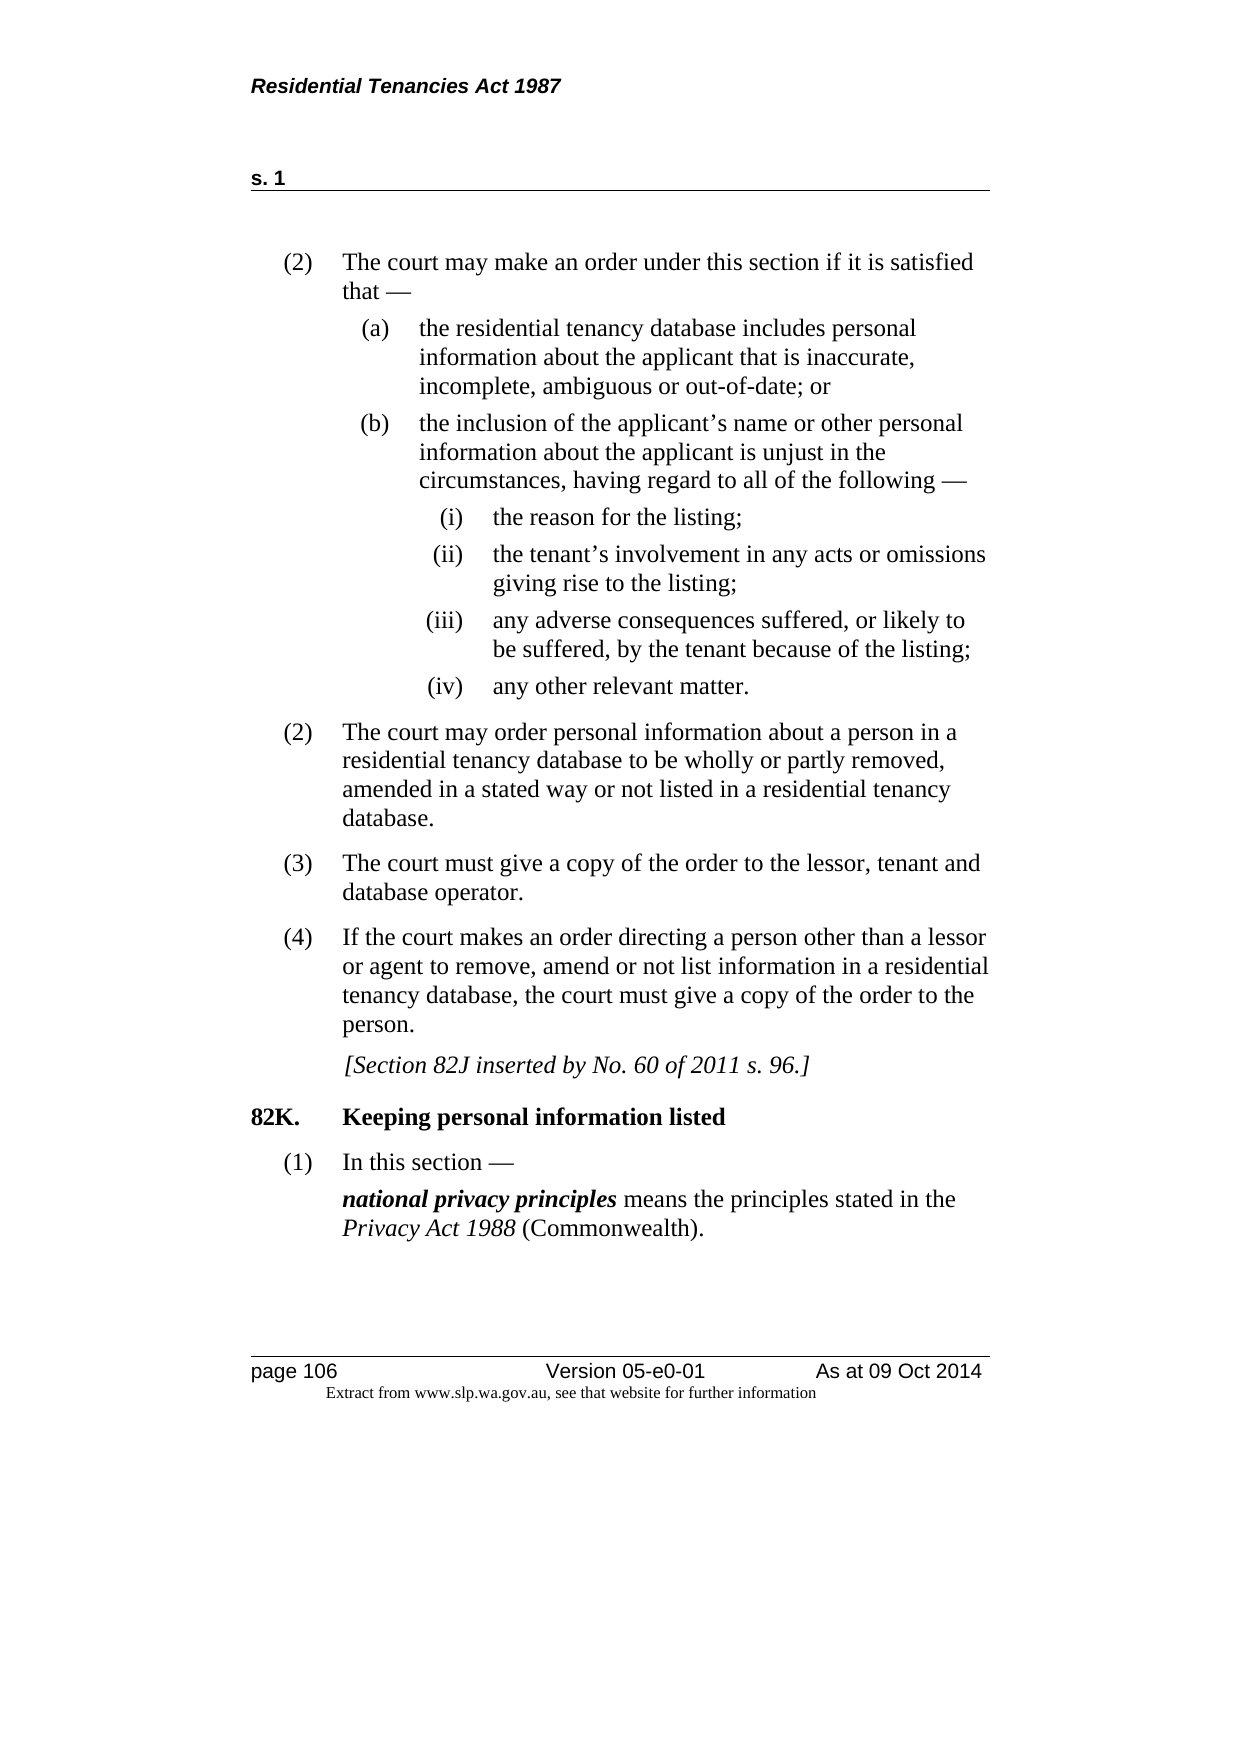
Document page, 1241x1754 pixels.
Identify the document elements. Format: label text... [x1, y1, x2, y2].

text (a) the residential tenancy database includes personal information about the applicant that is inaccurate, incomplete, ambiguous or out-of-date; or [251, 313, 990, 399]
text (i) the reason for the listing; [251, 502, 990, 531]
text (iii) any adverse consequences suffered, or likely to be suffered, by the tenant because of the listing; [251, 605, 990, 663]
subtitle 82K. Keeping personal information listed [251, 1102, 990, 1130]
text (iv) any other relevant matter. [251, 671, 990, 700]
text national privacy principles means the principles stated in the Privacy Act 1988 (Commonwealth). [251, 1184, 990, 1242]
text [Section 82J inserted by No. 60 of 2011 s. 96.] [251, 1050, 990, 1079]
text (4) If the court makes an order directing a person other than a lessor or agent to remove, amend or not list information in a residential tenancy database, the court must give a copy of the order to the person. [251, 922, 990, 1037]
text (ii) the tenant’s involvement in any acts or omissions giving rise to the listing; [251, 539, 990, 597]
text (3) The court must give a copy of the order to the lessor, tenant and database operator. [251, 848, 990, 906]
text (b) the inclusion of the applicant’s name or other personal information about the applicant is unjust in the circumstances, having regard to all of the following — [251, 408, 990, 494]
text (2) The court may make an order under this section if it is satisfied that — [251, 247, 990, 305]
text (1) In this section — [251, 1147, 990, 1176]
text (2) The court may order personal information about a person in a residential tenancy database to be wholly or partly removed, amended in a stated way or not listed in a residential tenancy database. [251, 717, 990, 832]
